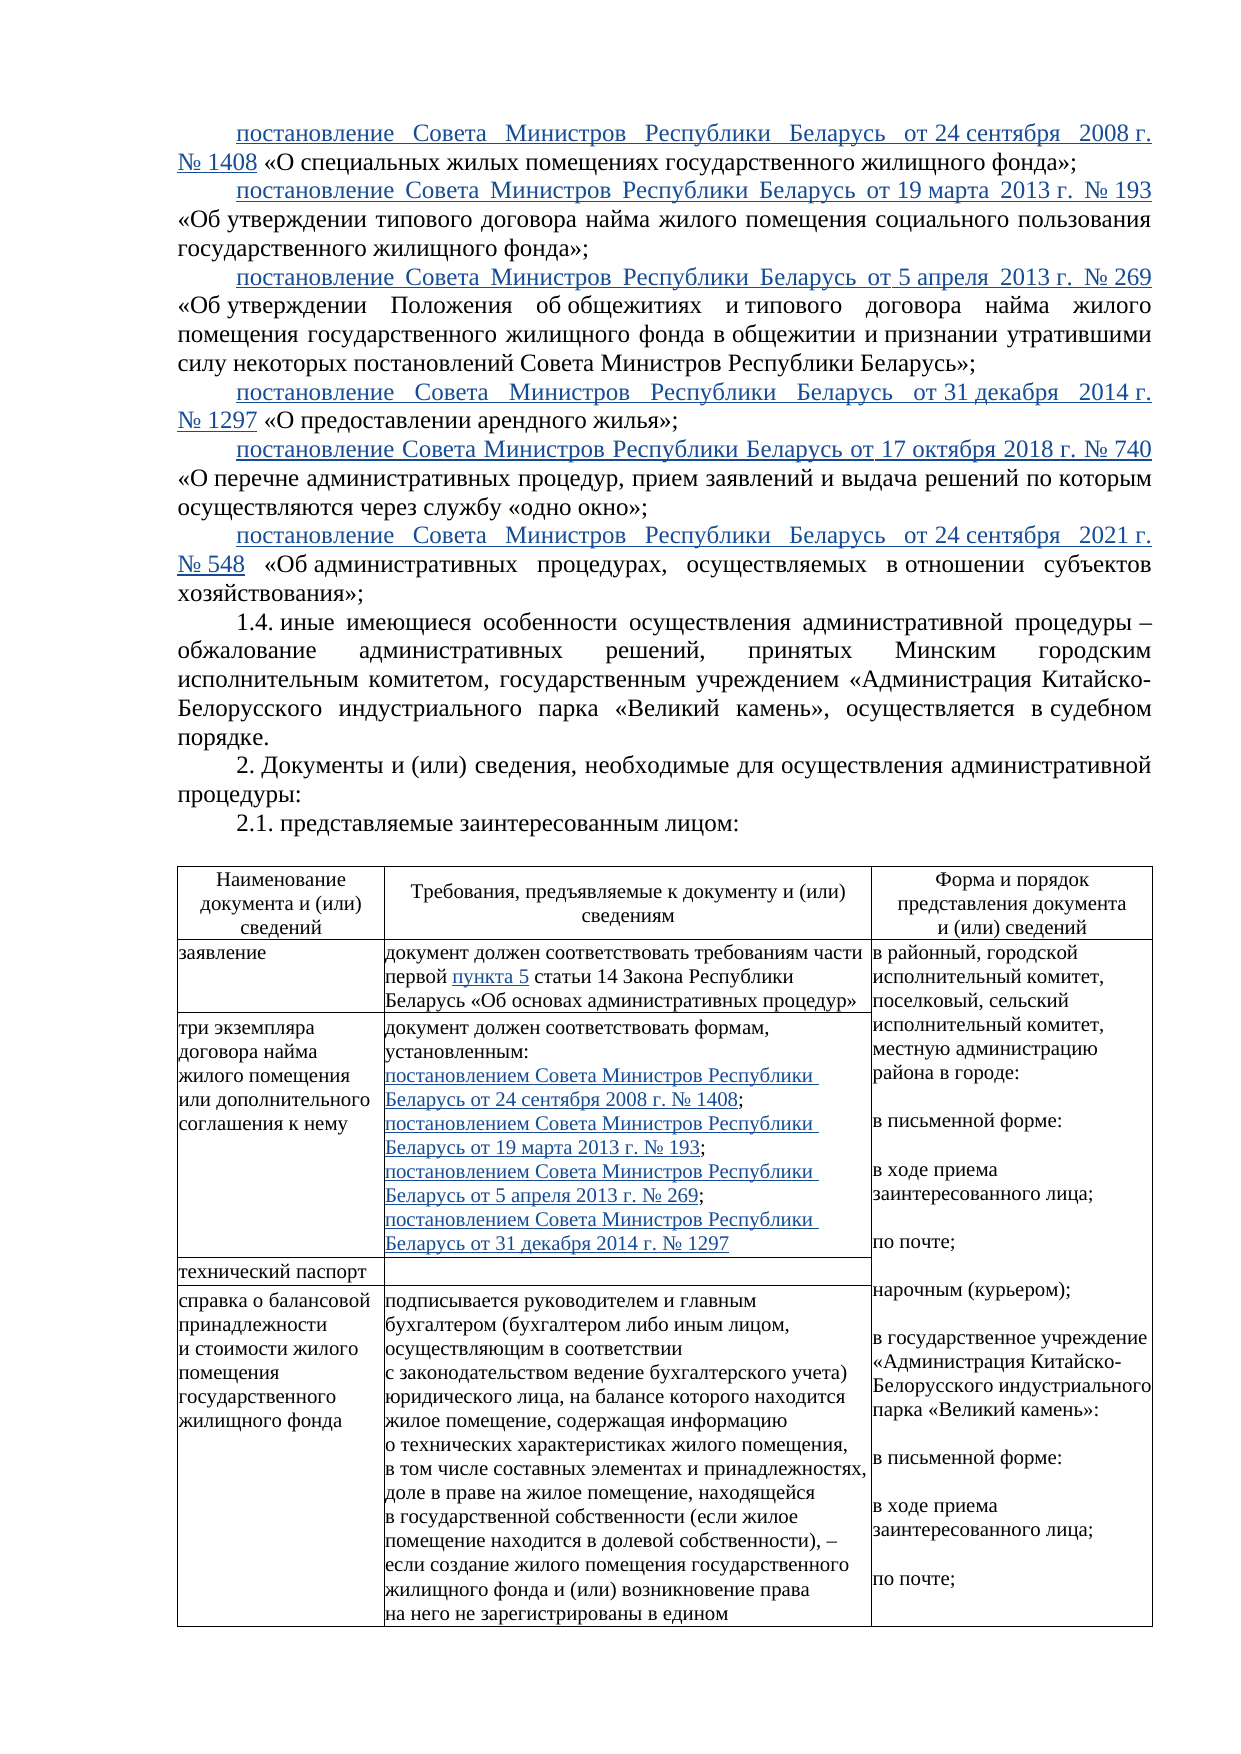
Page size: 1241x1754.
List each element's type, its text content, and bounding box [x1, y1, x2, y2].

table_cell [178, 1286, 384, 1626]
table_cell три экземпляра договора найма жилого помещения или дополнительного соглашения к нему [178, 1013, 384, 1257]
table_cell заявление [178, 940, 384, 1012]
table_header Форма и порядок представления документа и (или) сведений [872, 867, 1152, 939]
text постановление Совета Министров Республики Беларусь от 24 сентября 2008 г. № 1408 «О специальных жилых помещениях государственного жилищного фонда»; [177, 118, 1152, 176]
text 2.1. представляемые заинтересованным лицом: [177, 808, 1152, 837]
table_cell в районный, городской исполнительный комитет, поселковый, сельский исполнительный комитет, местную администрацию района в городе: в письменной форме: в ходе приема заинтересованного лица; по почте; нарочным (курьером); в государственное учреждение «Администрация Китайско-Белорусского индустриального парка «Великий камень»: в письменной форме: в ходе приема заинтересованного лица; по почте; нарочным (курьером); в электронной форме – через интернет-сайт системы комплексного обслуживания по принципу «одна станция» (onestation.by) [872, 940, 1152, 1626]
table_cell технический паспорт [178, 1258, 384, 1285]
table_header Требования, предъявляемые к документу и (или) сведениям [385, 867, 871, 939]
table_cell документ должен соответствовать требованиям части первой пункта 5 статьи 14 Закона Республики Беларусь «Об основах административных процедур» [385, 940, 871, 1012]
table_cell документ должен соответствовать формам, установленным: постановлением Совета Министров Республики Беларусь от 24 сентября 2008 г. № 1408; постановлением Совета Министров Республики Беларусь от 19 марта 2013 г. № 193; постановлением Совета Министров Республики Беларусь от 5 апреля 2013 г. № 269; постановлением Совета Министров Республики Беларусь от 31 декабря 2014 г. № 1297 [385, 1013, 871, 1257]
text постановление Совета Министров Республики Беларусь от 24 сентября 2021 г. № 548 «Об административных процедурах, осуществляемых в отношении субъектов хозяйствования»; [177, 521, 1152, 607]
table_cell [385, 1258, 871, 1285]
text постановление Совета Министров Республики Беларусь от 31 декабря 2014 г. № 1297 «О предоставлении арендного жилья»; [177, 377, 1152, 434]
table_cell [385, 1286, 871, 1626]
text постановление Совета Министров Республики Беларусь от 19 марта 2013 г. № 193 «Об утверждении типового договора найма жилого помещения социального пользования государственного жилищного фонда»; [177, 176, 1152, 262]
text 1.4. иные имеющиеся особенности осуществления административной процедуры – обжалование административных решений, принятых Минским городским исполнительным комитетом, государственным учреждением «Администрация Китайско-Белорусского индустриального парка «Великий камень», осуществляется в судебном порядке. [177, 607, 1152, 751]
table_header Наименование документа и (или) сведений [178, 867, 384, 939]
text постановление Совета Министров Республики Беларусь от 17 октября 2018 г. № 740 «О перечне административных процедур, прием заявлений и выдача решений по которым осуществляются через службу «одно окно»; [177, 434, 1152, 521]
text постановление Совета Министров Республики Беларусь от 5 апреля 2013 г. № 269 «Об утверждении Положения об общежитиях и типового договора найма жилого помещения государственного жилищного фонда в общежитии и признании утратившими силу некоторых постановлений Совета Министров Республики Беларусь»; [177, 262, 1152, 377]
text 2. Документы и (или) сведения, необходимые для осуществления административной процедуры: [177, 751, 1152, 808]
